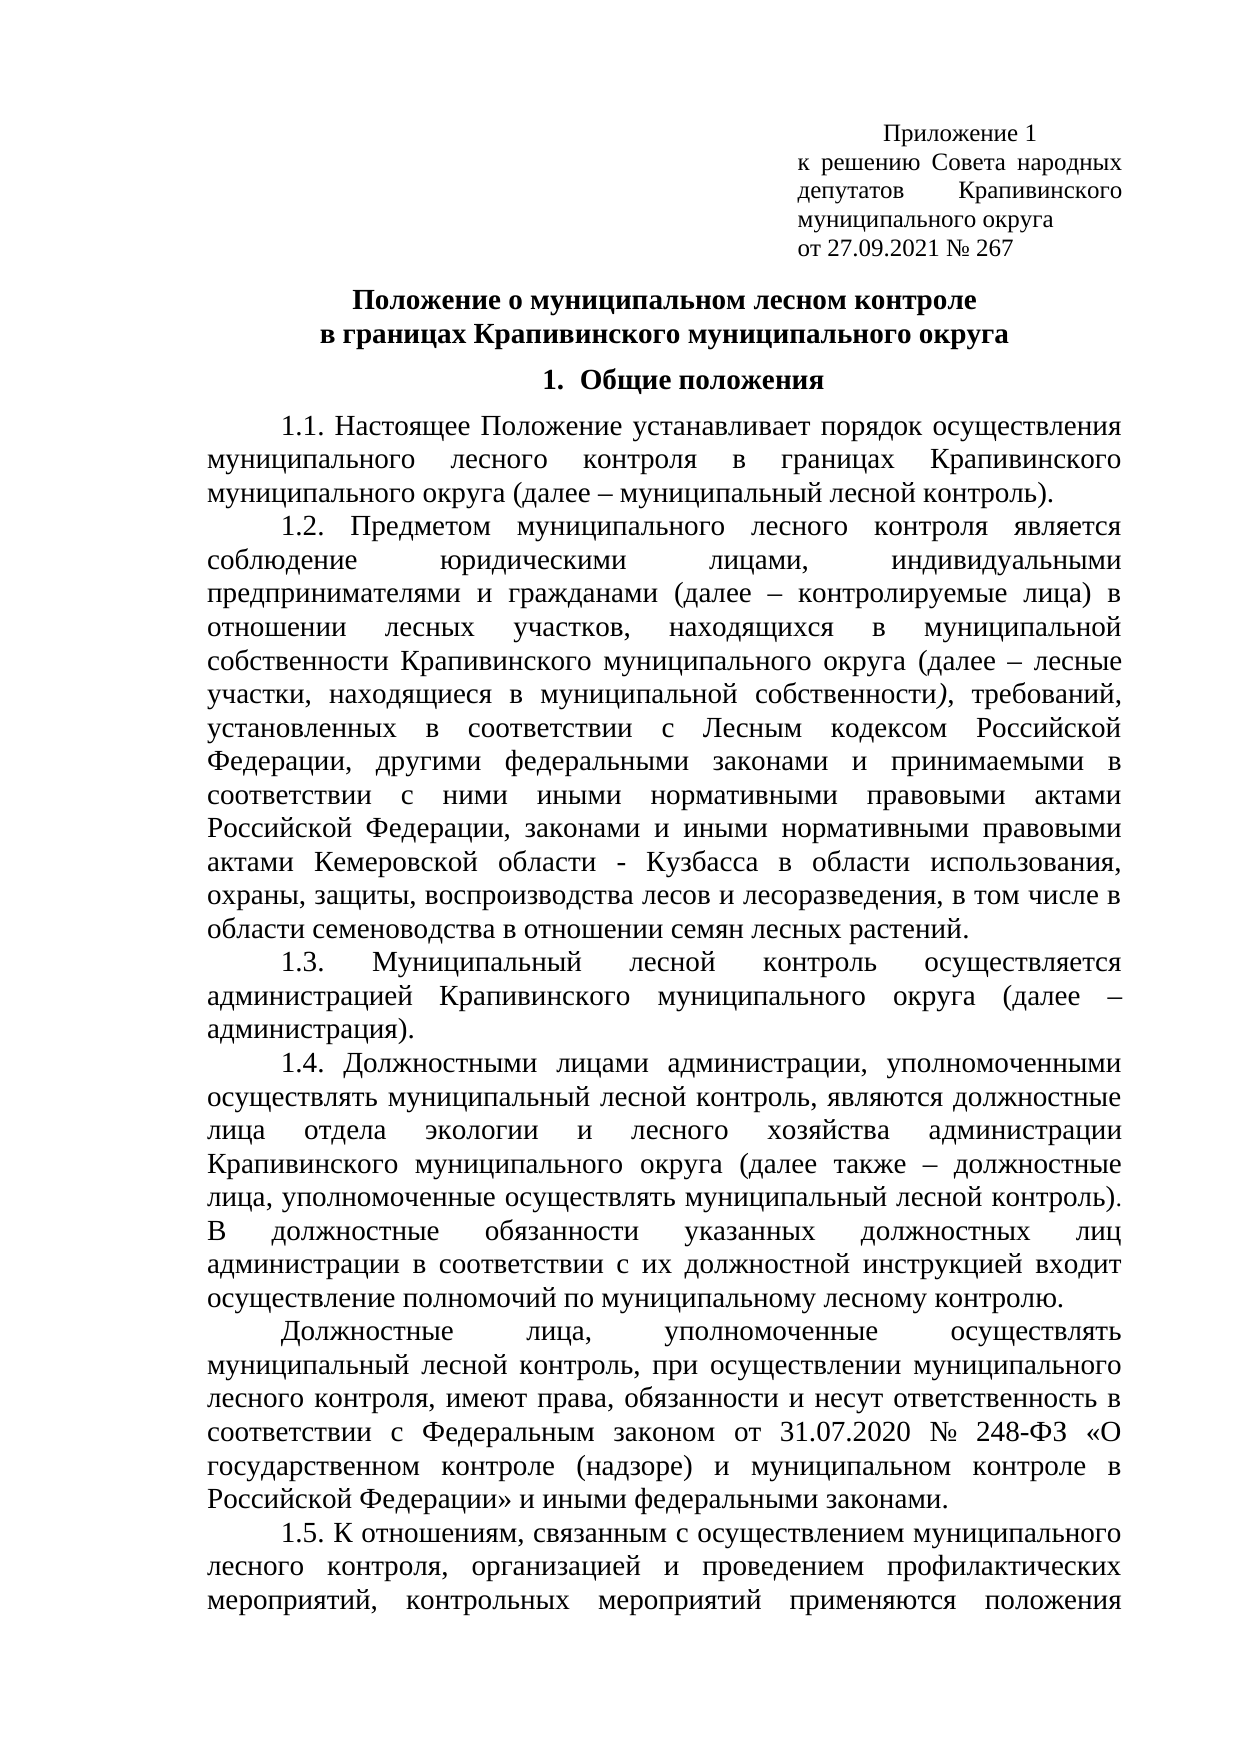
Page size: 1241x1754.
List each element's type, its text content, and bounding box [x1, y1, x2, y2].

text Приложение 1 [797, 118, 1122, 147]
list Общие положения [244, 362, 1122, 395]
text 1.4. Должностными лицами администрации, уполномоченными осуществлять муниципальный лесной контроль, являются должностные лица отдела экологии и лесного хозяйства администрации Крапивинского муниципального округа (далее также – должностные лица, уполномоченные осуществлять муниципальный лесной контроль). В должностные обязанности указанных должностных лиц администрации в соответствии с их должностной инструкцией входит осуществление полномочий по муниципальному лесному контролю. [207, 1045, 1122, 1313]
text в границах Крапивинского муниципального округа [207, 316, 1122, 349]
text 1.2. Предметом муниципального лесного контроля является соблюдение юридическими лицами, индивидуальными предпринимателями и гражданами (далее – контролируемые лица) в отношении лесных участков, находящихся в муниципальной собственности Крапивинского муниципального округа (далее – лесные участки, находящиеся в муниципальной собственности), требований, установленных в соответствии с Лесным кодексом Российской Федерации, другими федеральными законами и принимаемыми в соответствии с ними иными нормативными правовыми актами Российской Федерации, законами и иными нормативными правовыми актами Кемеровской области - Кузбасса в области использования, охраны, защиты, воспроизводства лесов и лесоразведения, в том числе в области семеноводства в отношении семян лесных растений. [207, 508, 1122, 944]
text к решению Совета народных депутатов Крапивинского муниципального округа [797, 147, 1122, 233]
text 1.1. Настоящее Положение устанавливает порядок осуществления муниципального лесного контроля в границах Крапивинского муниципального округа (далее – муниципальный лесной контроль). [207, 408, 1122, 508]
text 1.3. Муниципальный лесной контроль осуществляется администрацией Крапивинского муниципального округа (далее – администрация). [207, 944, 1122, 1045]
text Должностные лица, уполномоченные осуществлять муниципальный лесной контроль, при осуществлении муниципального лесного контроля, имеют права, обязанности и несут ответственность в соответствии с Федеральным законом от 31.07.2020 № 248-ФЗ «О государственном контроле (надзоре) и муниципальном контроле в Российской Федерации» и иными федеральными законами. [207, 1313, 1122, 1515]
text Положение о муниципальном лесном контроле [207, 282, 1122, 316]
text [207, 1515, 1122, 1615]
text от 27.09.2021 № 267 [797, 233, 1122, 262]
